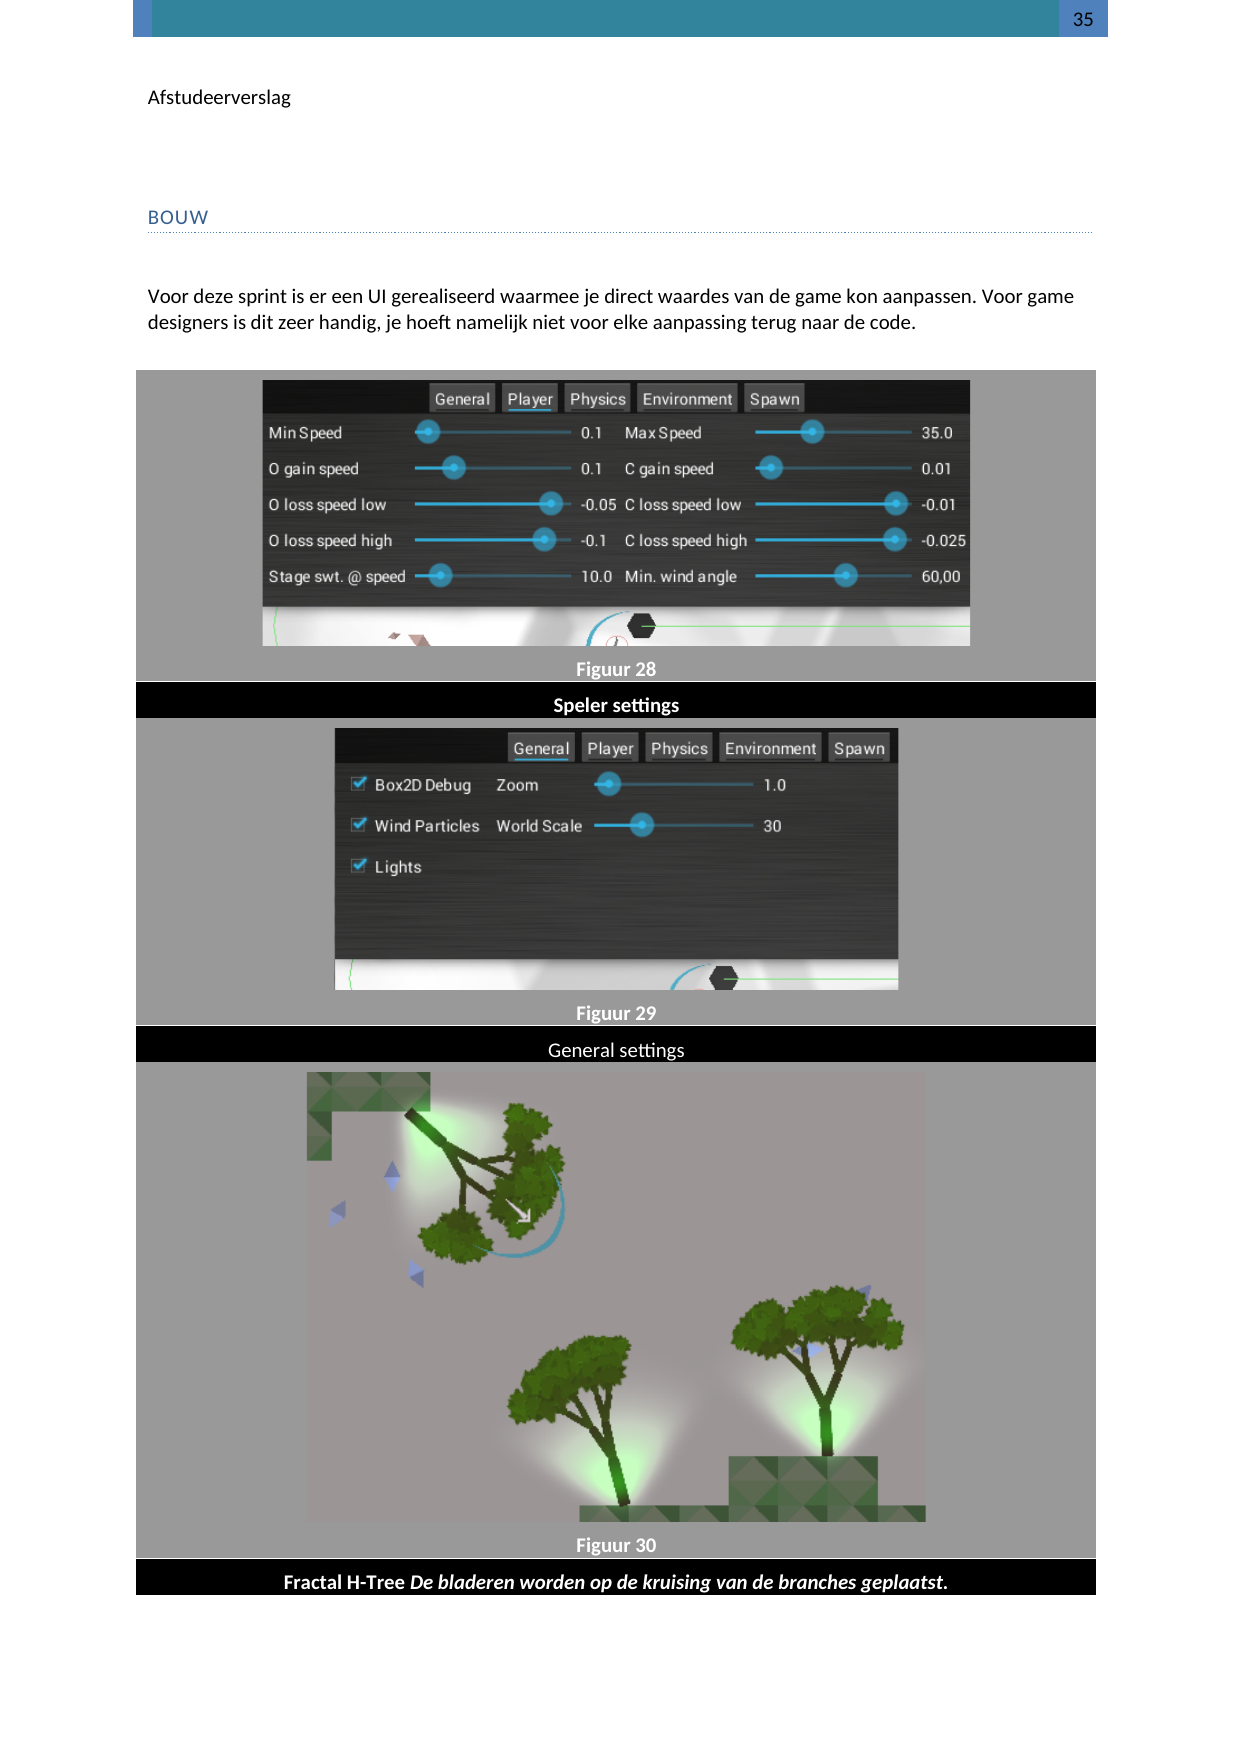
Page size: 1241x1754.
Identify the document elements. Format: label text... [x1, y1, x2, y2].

picture [334, 728, 899, 990]
table_cell Speler settings [136, 682, 1096, 718]
picture [306, 1072, 926, 1522]
table_cell Fractal H-Tree De bladeren worden op de kruising van de branches geplaatst. [136, 1559, 1096, 1595]
text Voor deze sprint is er een UI gerealiseerd waarmee je direct waardes van de game kon aanpassen. Voor game designers is dit zeer handig, je hoeft namelijk niet voor elke aanpassing terug naar de code. [148, 283, 1092, 334]
table_cell General settings [136, 1026, 1096, 1062]
subtitle bouw [148, 204, 1092, 233]
picture [262, 380, 971, 646]
